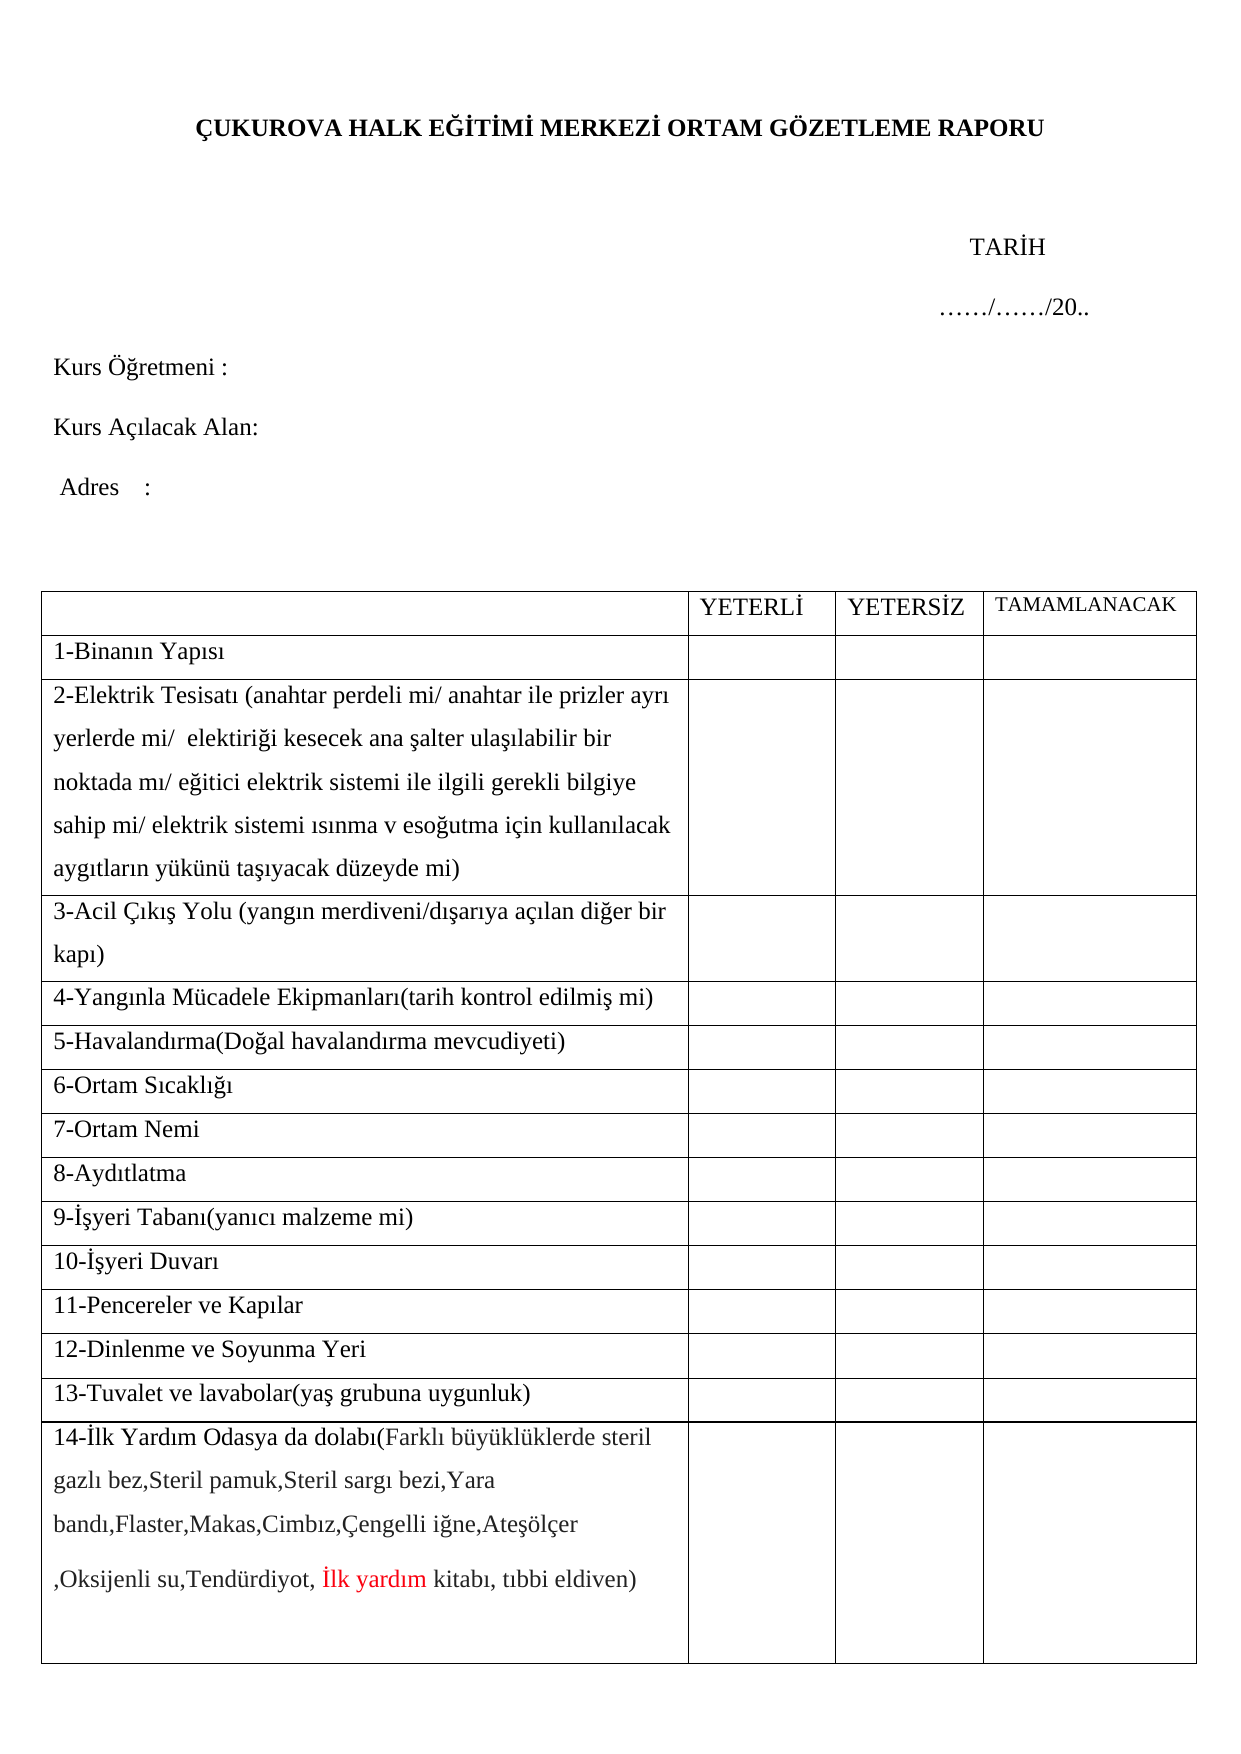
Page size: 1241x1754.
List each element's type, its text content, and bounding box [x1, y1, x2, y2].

text ÇUKUROVA HALK EĞİTİMİ MERKEZİ ORTAM GÖZETLEME RAPORU [53, 113, 1187, 142]
table_cell [689, 1070, 835, 1113]
table_cell 8-Aydıtlatma [42, 1158, 688, 1201]
table_cell [836, 1070, 983, 1113]
table_cell [836, 1114, 983, 1157]
table_cell [836, 1202, 983, 1245]
table_header YETERLİ [689, 592, 835, 635]
table_cell 1-Binanın Yapısı [42, 636, 688, 679]
table_header YETERSİZ [836, 592, 983, 635]
table_cell [984, 1026, 1196, 1069]
table_cell [984, 1158, 1196, 1201]
text TARİH [938, 232, 1187, 261]
table_header [42, 592, 688, 635]
table_cell 12-Dinlenme ve Soyunma Yeri [42, 1334, 688, 1377]
table_cell 4-Yangınla Mücadele Ekipmanları(tarih kontrol edilmiş mi) [42, 982, 688, 1025]
table_cell [984, 982, 1196, 1025]
table_cell [836, 1379, 983, 1421]
text Kurs Öğretmeni : [53, 352, 1187, 381]
table_cell [836, 1334, 983, 1377]
table_cell [689, 1379, 835, 1421]
text Adres : [53, 472, 1187, 500]
table_cell 9-İşyeri Tabanı(yanıcı malzeme mi) [42, 1202, 688, 1245]
text ……/……/20.. [53, 292, 1187, 321]
table_header TAMAMLANACAK [984, 592, 1196, 635]
table_cell [689, 1246, 835, 1289]
table_cell 6-Ortam Sıcaklığı [42, 1070, 688, 1113]
table_cell [689, 1114, 835, 1157]
table_cell [689, 1290, 835, 1333]
table_cell [689, 982, 835, 1025]
table_cell [984, 680, 1196, 895]
table_cell 7-Ortam Nemi [42, 1114, 688, 1157]
text Kurs Açılacak Alan: [53, 412, 1187, 441]
table_cell [689, 636, 835, 679]
table_cell [689, 1158, 835, 1201]
table_cell [984, 1246, 1196, 1289]
table_cell [689, 1202, 835, 1245]
table_cell [836, 1158, 983, 1201]
table_cell [836, 1026, 983, 1069]
table_cell 2-Elektrik Tesisatı (anahtar perdeli mi/ anahtar ile prizler ayrı yerlerde mi/ elektiriği kesecek ana şalter ulaşılabilir bir noktada mı/ eğitici elektrik sistemi ile ilgili gerekli bilgiye sahip mi/ elektrik sistemi ısınma v esoğutma için kullanılacak aygıtların yükünü taşıyacak düzeyde mi) [42, 680, 688, 895]
table_cell [984, 1202, 1196, 1245]
table_cell [984, 1290, 1196, 1333]
table_cell [984, 1423, 1196, 1663]
table_cell [836, 982, 983, 1025]
table_cell [984, 896, 1196, 981]
table_cell [689, 896, 835, 981]
table_cell [689, 1423, 835, 1663]
table_cell [836, 896, 983, 981]
table_cell [836, 680, 983, 895]
table_cell 14-İlk Yardım Odasya da dolabı(Farklı büyüklüklerde steril gazlı bez,Steril pamuk,Steril sargı bezi,Yara bandı,Flaster,Makas,Cimbız,Çengelli iğne,Ateşölçer ,Oksijenli su,Tendürdiyot, İlk yardım kitabı, tıbbi eldiven) [42, 1423, 688, 1663]
table_cell [836, 1423, 983, 1663]
table_cell 11-Pencereler ve Kapılar [42, 1290, 688, 1333]
table_cell [689, 1026, 835, 1069]
table_cell [984, 1070, 1196, 1113]
table_cell [984, 1114, 1196, 1157]
table_cell [984, 1334, 1196, 1377]
table_cell [836, 636, 983, 679]
table_cell 3-Acil Çıkış Yolu (yangın merdiveni/dışarıya açılan diğer bir kapı) [42, 896, 688, 981]
table_cell 5-Havalandırma(Doğal havalandırma mevcudiyeti) [42, 1026, 688, 1069]
table_cell 13-Tuvalet ve lavabolar(yaş grubuna uygunluk) [42, 1379, 688, 1421]
table_cell [689, 680, 835, 895]
table_cell [984, 1379, 1196, 1421]
table_cell [984, 636, 1196, 679]
table_cell [689, 1334, 835, 1377]
table_cell [836, 1246, 983, 1289]
table_cell [836, 1290, 983, 1333]
table_cell 10-İşyeri Duvarı [42, 1246, 688, 1289]
